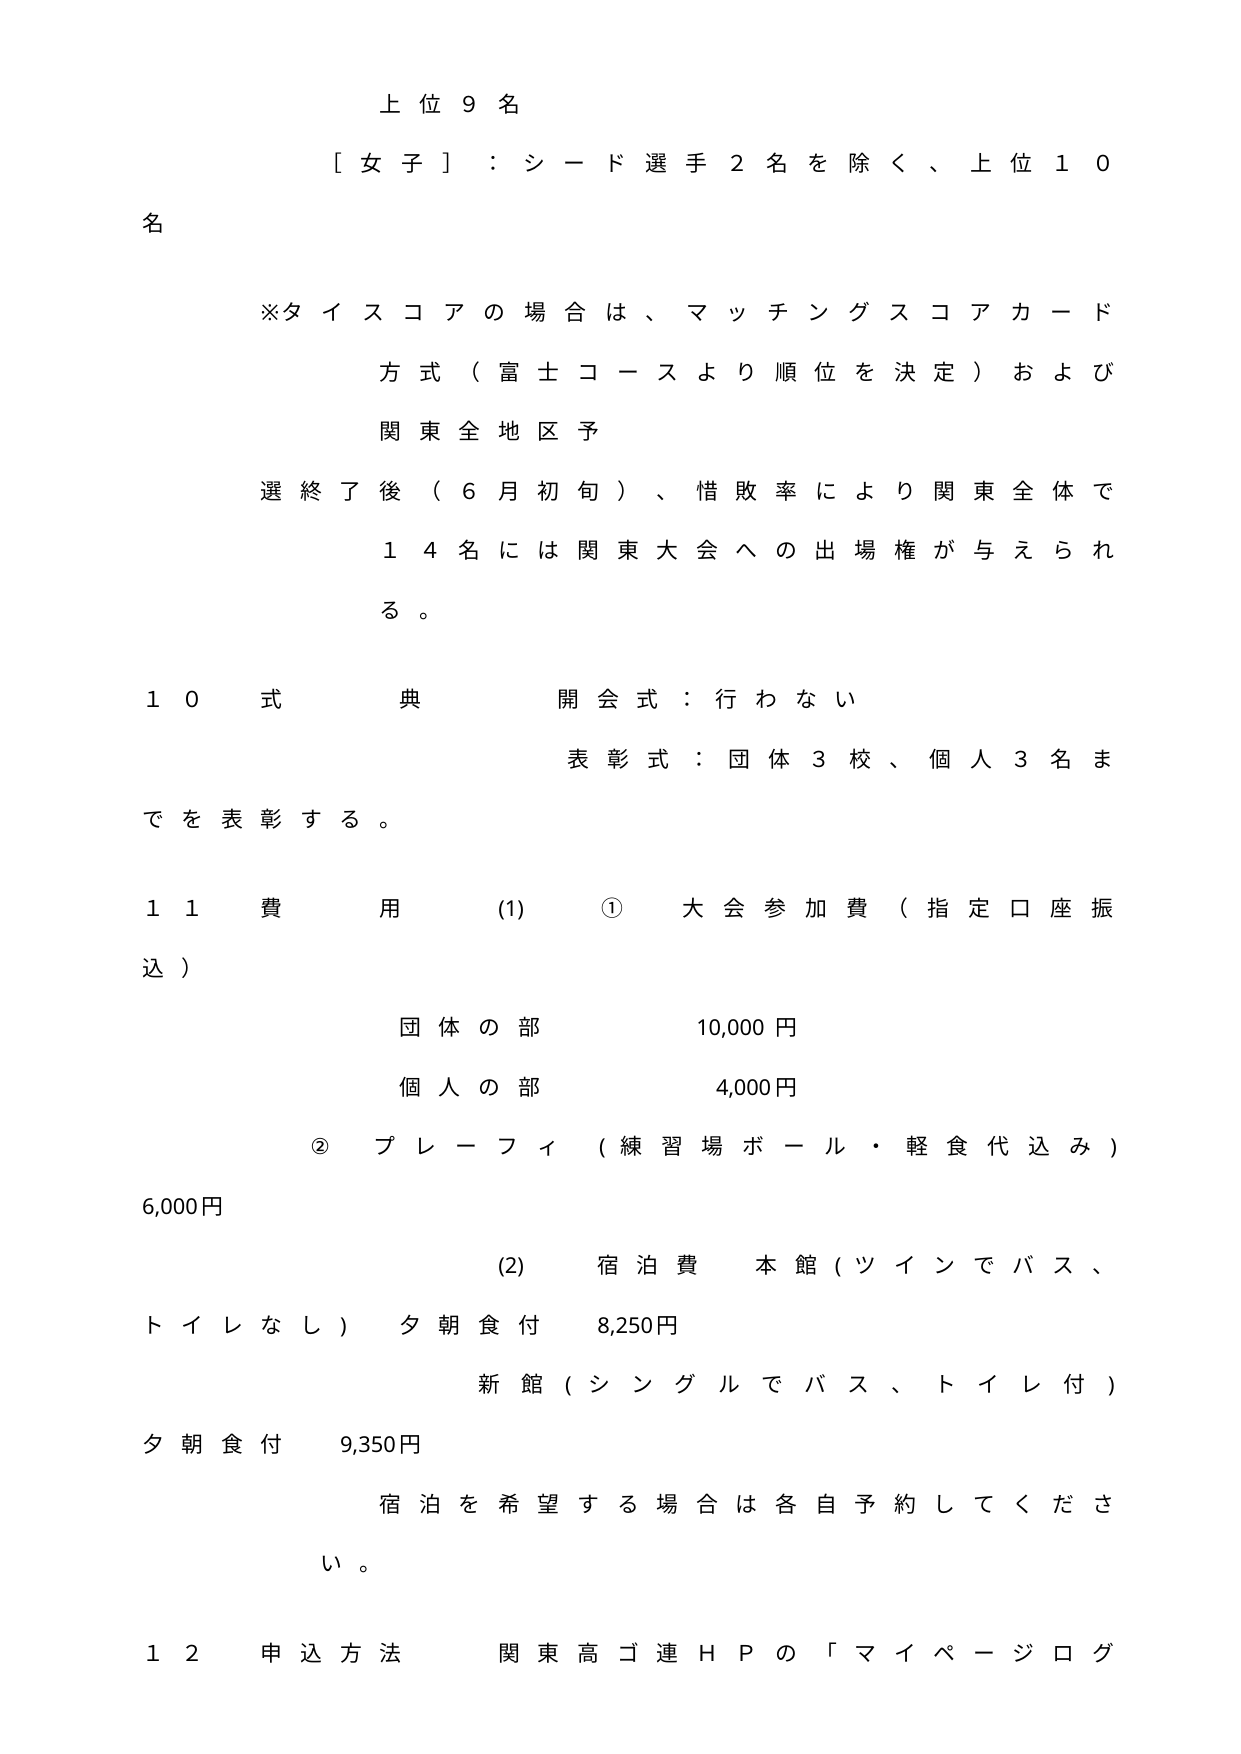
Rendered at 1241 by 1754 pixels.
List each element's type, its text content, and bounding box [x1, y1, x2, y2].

text 団体の部 10,000円 [142, 996, 1131, 1056]
text １１ 費 用 (1) ① 大会参加費（指定口座振込） [142, 877, 1131, 996]
text ［女子］：シード選手２名を除く、上位１０名 [142, 132, 1131, 251]
text １０ 式 典 開会式：行わない [142, 668, 1131, 728]
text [142, 73, 1131, 132]
text ② プレーフィ (練習場ボール・軽食代込み) 6,000円 [142, 1115, 1131, 1234]
text 新館(シングルでバス、トイレ付) 夕朝食付 9,350円 [142, 1354, 1131, 1473]
text ※タイスコアの場合は、マッチングスコアカード方式（富士コースより順位を決定）および関東全地区予 [261, 281, 1131, 460]
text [142, 1622, 1131, 1681]
text (2) 宿泊費 本館(ツインでバス、トイレなし) 夕朝食付 8,250円 [142, 1234, 1131, 1354]
text 表彰式：団体３校、個人３名までを表彰する。 [142, 728, 1131, 847]
text 個人の部 4,000円 [142, 1056, 1131, 1115]
text 選終了後（６月初旬）、惜敗率により関東全体で１４名には関東大会への出場権が与えられる。 [261, 460, 1131, 639]
text 宿泊を希望する場合は各自予約してください。 [317, 1473, 1131, 1592]
